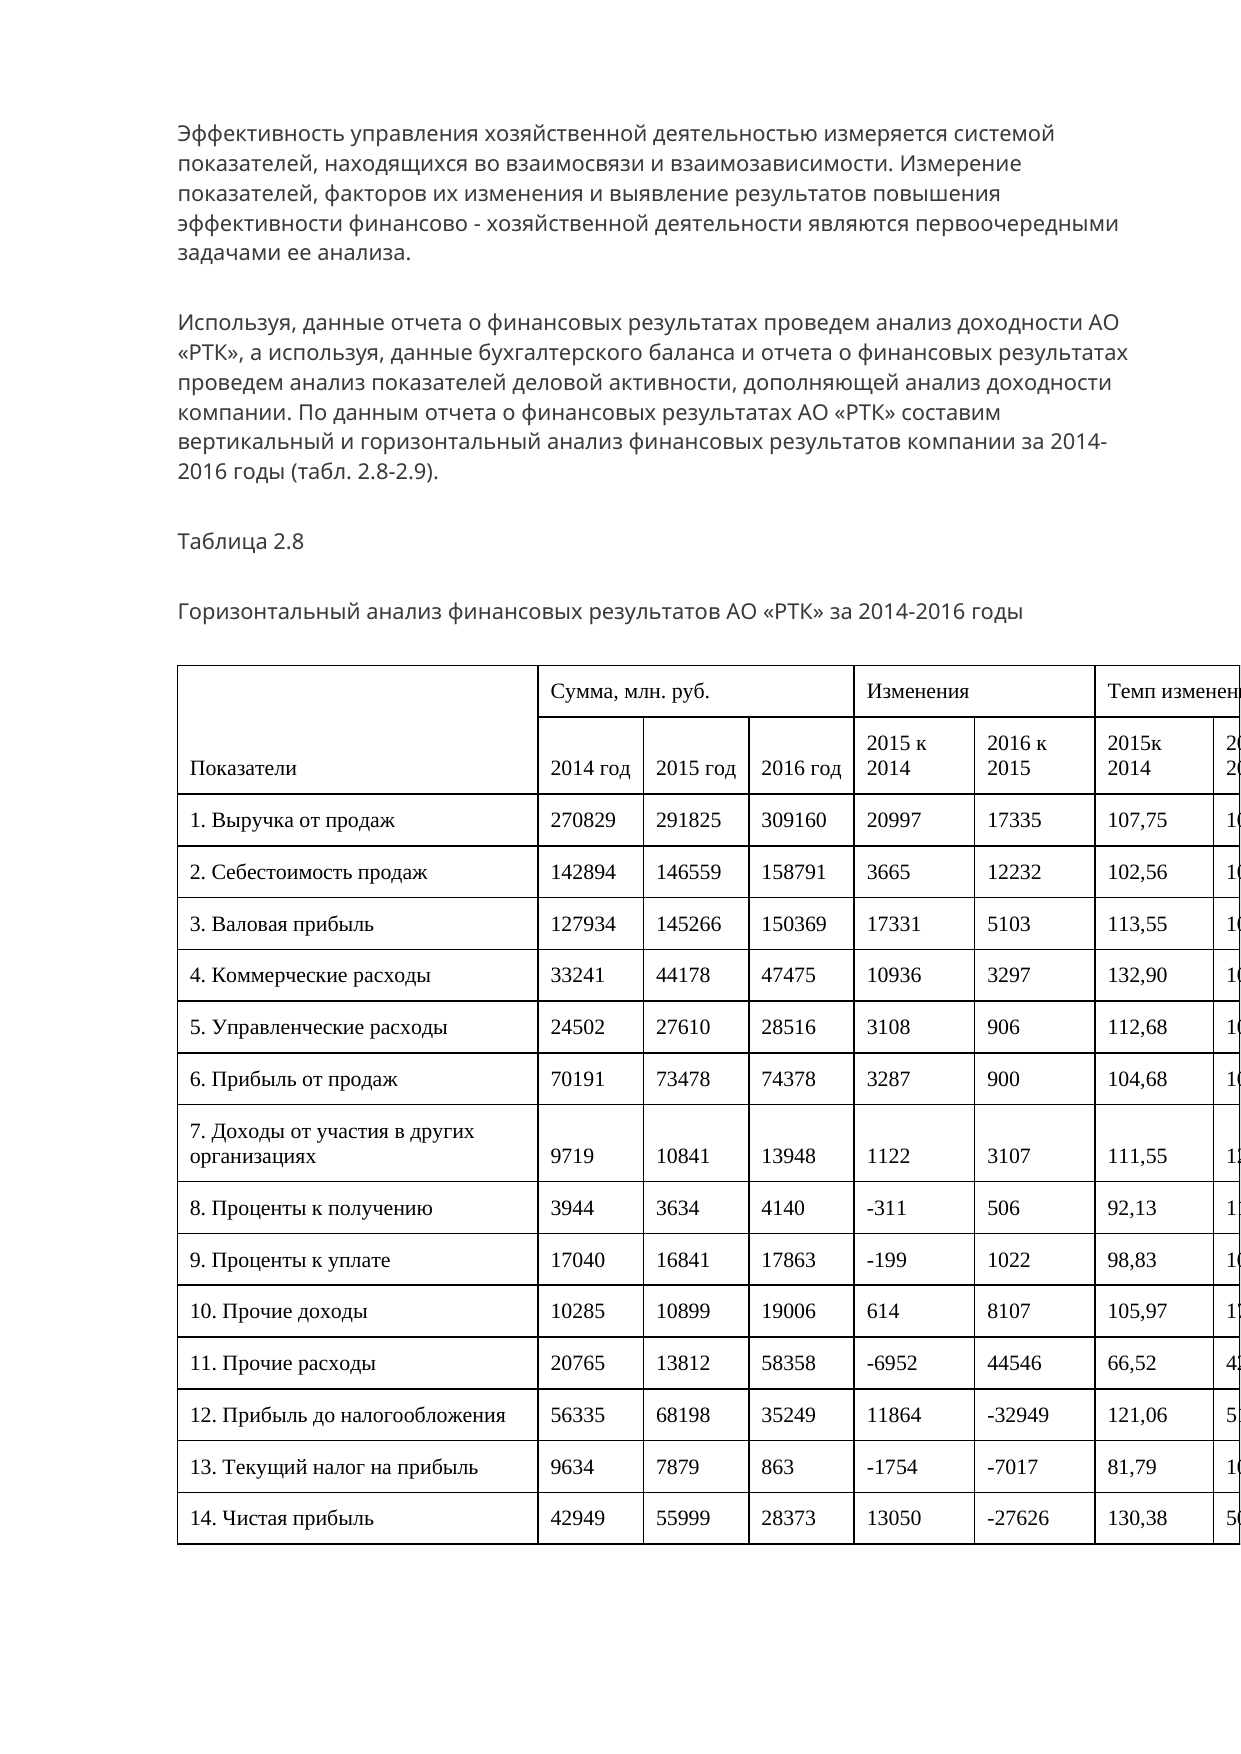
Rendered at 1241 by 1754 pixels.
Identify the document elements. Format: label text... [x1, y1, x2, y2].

table_cell 3297 [975, 950, 1094, 1000]
text Эффективность управления хозяйственной деятельностью измеряется системой показателей, находящихся во взаимосвязи и взаимозависимости. Измерение показателей, факторов их изменения и выявление результатов повышения эффективности финансово - хозяйственной деятельности являются первоочередными задачами ее анализа. [177, 118, 1152, 267]
table_cell 103,28 [1214, 1002, 1239, 1052]
table_cell 42949 [539, 1493, 643, 1543]
table_cell 28373 [750, 1493, 853, 1543]
table_cell 11864 [855, 1390, 974, 1439]
table_cell 112,68 [1096, 1002, 1213, 1052]
table_cell 58358 [750, 1338, 853, 1388]
table_cell 422,52 [1214, 1338, 1239, 1388]
table_cell 102,56 [1096, 847, 1213, 897]
table_cell -27626 [975, 1493, 1094, 1543]
table_cell 614 [855, 1286, 974, 1336]
table_cell -311 [855, 1182, 974, 1232]
text Таблица 2.8 [177, 526, 1152, 556]
table_cell 10,95 [1214, 1441, 1239, 1491]
table_cell 70191 [539, 1054, 643, 1104]
table_cell 33241 [539, 950, 643, 1000]
table_cell 50,67 [1214, 1493, 1239, 1543]
table_cell 104,68 [1096, 1054, 1213, 1104]
table_cell 506 [975, 1182, 1094, 1232]
table_cell -7017 [975, 1441, 1094, 1491]
table_cell 158791 [750, 847, 853, 897]
table_cell 73478 [644, 1054, 748, 1104]
table_cell 3108 [855, 1002, 974, 1052]
table_cell 13. Текущий налог на прибыль [178, 1441, 537, 1491]
table_cell 106,07 [1214, 1234, 1239, 1284]
table_cell 108,35 [1214, 847, 1239, 897]
table_cell 4. Коммерческие расходы [178, 950, 537, 1000]
table_cell 309160 [750, 795, 853, 845]
table_cell 44546 [975, 1338, 1094, 1388]
table_cell 906 [975, 1002, 1094, 1052]
table_header Изменения [855, 666, 1094, 716]
table_cell 14. Чистая прибыль [178, 1493, 537, 1543]
table_cell 146559 [644, 847, 748, 897]
table_cell 9. Проценты к уплате [178, 1234, 537, 1284]
table_cell 2016 год [750, 718, 853, 793]
table_cell 27610 [644, 1002, 748, 1052]
table_cell 9634 [539, 1441, 643, 1491]
table_cell 3665 [855, 847, 974, 897]
table_cell 35249 [750, 1390, 853, 1439]
table_cell 92,13 [1096, 1182, 1213, 1232]
table_cell 10285 [539, 1286, 643, 1336]
table_cell 13812 [644, 1338, 748, 1388]
table_cell 145266 [644, 898, 748, 948]
table_cell 10. Прочие доходы [178, 1286, 537, 1336]
table_cell 8. Проценты к получению [178, 1182, 537, 1232]
table_cell 150369 [750, 898, 853, 948]
table_cell 3287 [855, 1054, 974, 1104]
table_cell 10841 [644, 1105, 748, 1181]
table_cell 68198 [644, 1390, 748, 1439]
table_cell 2015 год [644, 718, 748, 793]
table_cell -6952 [855, 1338, 974, 1388]
table_cell 19006 [750, 1286, 853, 1336]
table_header Показатели [178, 666, 537, 793]
table_cell 98,83 [1096, 1234, 1213, 1284]
table_cell 3. Валовая прибыль [178, 898, 537, 948]
table_cell 2015к 2014 [1096, 718, 1213, 793]
table_cell 121,06 [1096, 1390, 1213, 1439]
table_cell 12. Прибыль до налогообложения [178, 1390, 537, 1439]
table_cell 1022 [975, 1234, 1094, 1284]
table_cell 113,92 [1214, 1182, 1239, 1232]
table_cell 7. Доходы от участия в других организациях [178, 1105, 537, 1181]
table_cell 113,55 [1096, 898, 1213, 948]
table_header Сумма, млн. руб. [539, 666, 853, 716]
table_cell 7879 [644, 1441, 748, 1491]
table_cell 2015 к 2014 [855, 718, 974, 793]
table_cell 20997 [855, 795, 974, 845]
table_cell 291825 [644, 795, 748, 845]
table_cell 13050 [855, 1493, 974, 1543]
table_cell 103,51 [1214, 898, 1239, 948]
table_cell 863 [750, 1441, 853, 1491]
table_cell 107,75 [1096, 795, 1213, 845]
table_cell 174,38 [1214, 1286, 1239, 1336]
table_cell 11. Прочие расходы [178, 1338, 537, 1388]
table_cell 1. Выручка от продаж [178, 795, 537, 845]
table_cell 127934 [539, 898, 643, 948]
table_cell 3107 [975, 1105, 1094, 1181]
table_cell 81,79 [1096, 1441, 1213, 1491]
table_cell 10899 [644, 1286, 748, 1336]
table_cell 132,90 [1096, 950, 1213, 1000]
table_cell 44178 [644, 950, 748, 1000]
table_cell -32949 [975, 1390, 1094, 1439]
table_cell 142894 [539, 847, 643, 897]
table_cell -1754 [855, 1441, 974, 1491]
table_header Темп изменения, % [1096, 666, 1239, 716]
table_cell 66,52 [1096, 1338, 1213, 1388]
table_cell 3944 [539, 1182, 643, 1232]
table_cell 12232 [975, 847, 1094, 897]
table_cell 900 [975, 1054, 1094, 1104]
table_cell 17040 [539, 1234, 643, 1284]
table_cell 6. Прибыль от продаж [178, 1054, 537, 1104]
table_cell 105,94 [1214, 795, 1239, 845]
table_cell 3634 [644, 1182, 748, 1232]
table_cell 55999 [644, 1493, 748, 1543]
table_cell -199 [855, 1234, 974, 1284]
table_cell 128,66 [1214, 1105, 1239, 1181]
table_cell 13948 [750, 1105, 853, 1181]
table_cell 2016 к 2015 [975, 718, 1094, 793]
table_cell 74378 [750, 1054, 853, 1104]
table_cell 10936 [855, 950, 974, 1000]
table_cell 9719 [539, 1105, 643, 1181]
table_cell 5103 [975, 898, 1094, 948]
table_cell 17331 [855, 898, 974, 948]
table_cell 28516 [750, 1002, 853, 1052]
table_cell 101,22 [1214, 1054, 1239, 1104]
table_cell 17335 [975, 795, 1094, 845]
table_cell 51,69 [1214, 1390, 1239, 1439]
table_cell 107,46 [1214, 950, 1239, 1000]
table_cell 24502 [539, 1002, 643, 1052]
table_cell 130,38 [1096, 1493, 1213, 1543]
table_cell 111,55 [1096, 1105, 1213, 1181]
table_cell 270829 [539, 795, 643, 845]
table_cell 1122 [855, 1105, 974, 1181]
table_cell 17863 [750, 1234, 853, 1284]
table_cell 2014 год [539, 718, 643, 793]
text Используя, данные отчета о финансовых результатах проведем анализ доходности АО «РТК», а используя, данные бухгалтерского баланса и отчета о финансовых результатах проведем анализ показателей деловой активности, дополняющей анализ доходности компании. По данным отчета о финансовых результатах АО «РТК» составим вертикальный и горизонтальный анализ финансовых результатов компании за 2014-2016 годы (табл. 2.8-2.9). [177, 307, 1152, 486]
table_cell 105,97 [1096, 1286, 1213, 1336]
text Горизонтальный анализ финансовых результатов АО «РТК» за 2014-2016 годы [177, 596, 1152, 625]
table_cell 2016 к 2015 [1214, 718, 1239, 793]
table_cell 5. Управленческие расходы [178, 1002, 537, 1052]
table_cell 4140 [750, 1182, 853, 1232]
table_cell 8107 [975, 1286, 1094, 1336]
table_cell 16841 [644, 1234, 748, 1284]
table_cell 2. Себестоимость продаж [178, 847, 537, 897]
table_cell 47475 [750, 950, 853, 1000]
table_cell 20765 [539, 1338, 643, 1388]
table_cell 56335 [539, 1390, 643, 1439]
